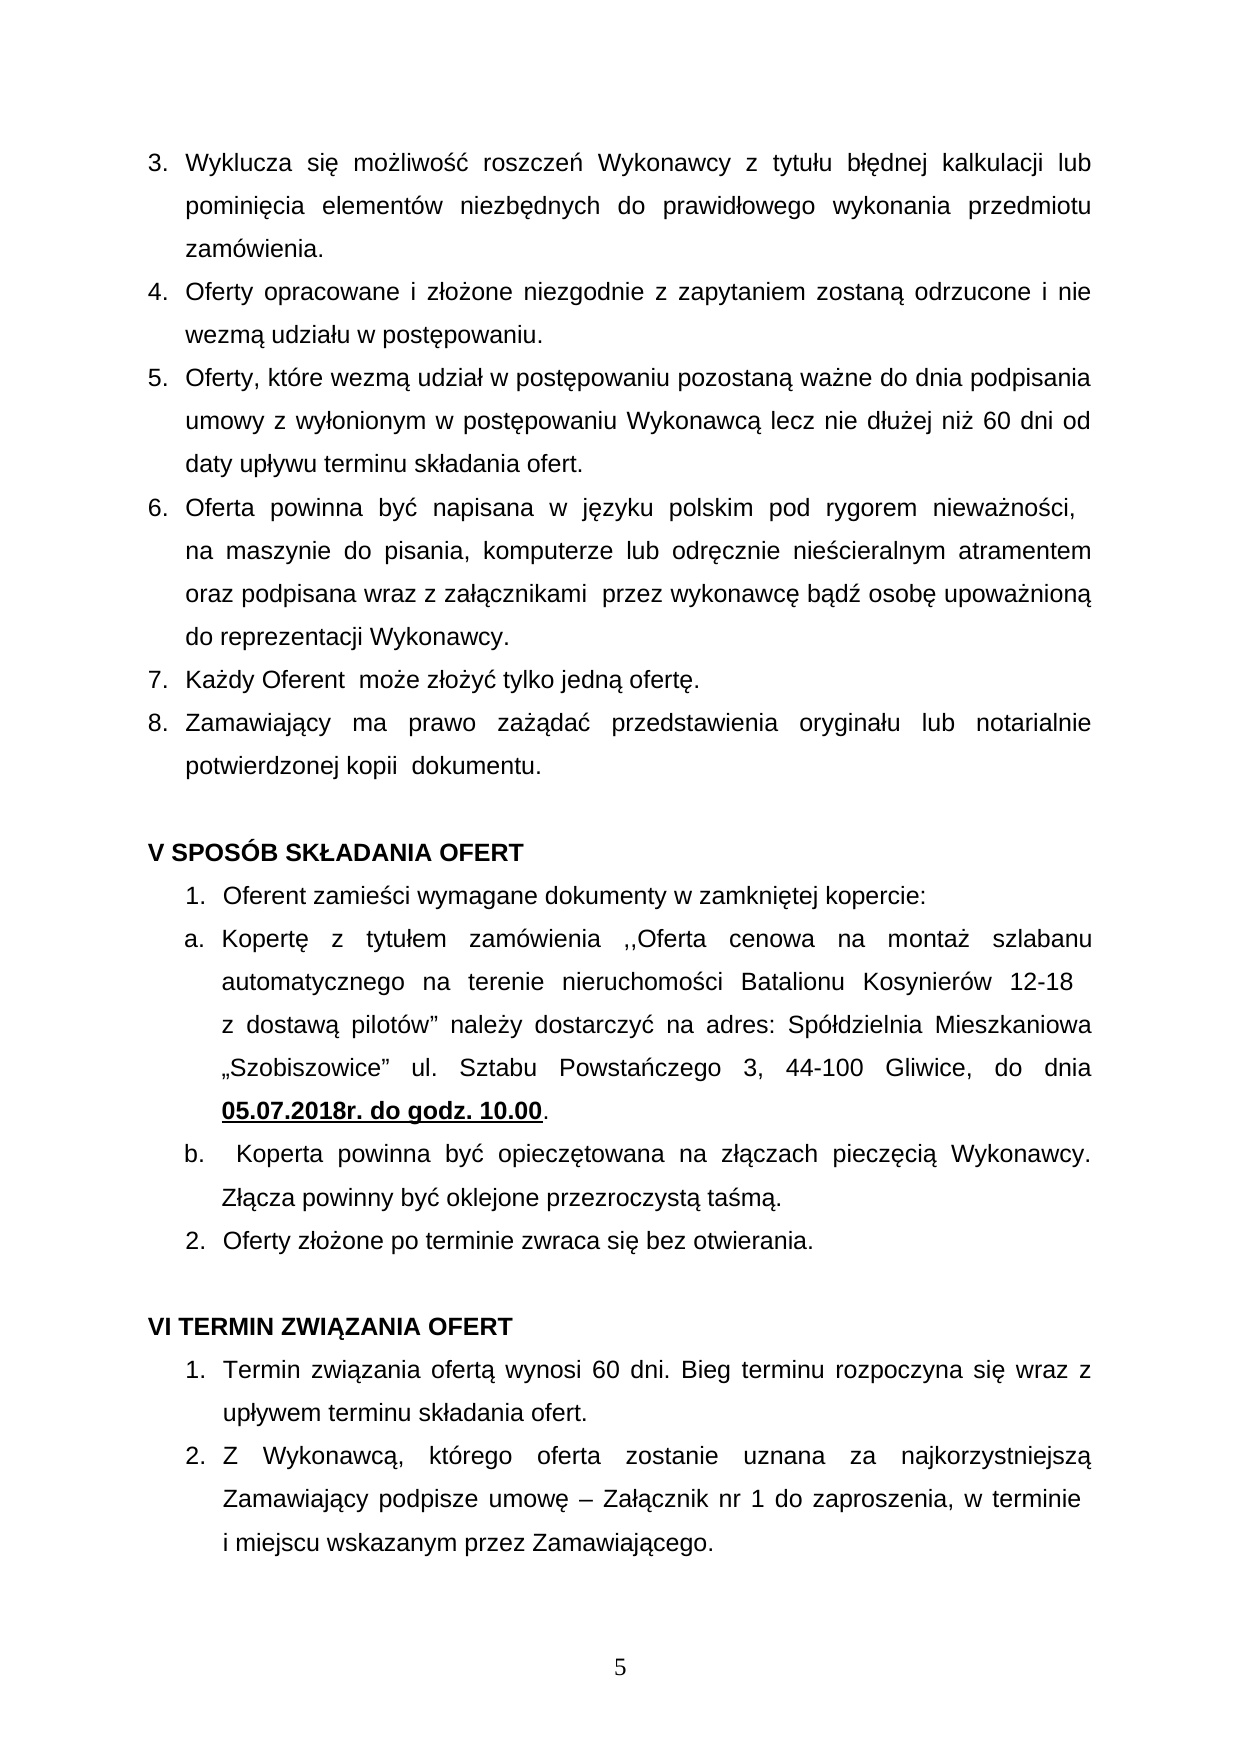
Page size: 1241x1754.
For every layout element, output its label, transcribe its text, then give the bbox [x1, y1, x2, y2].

list Termin związania ofertą wynosi 60 dni. Bieg terminu rozpoczyna się wraz z upływem terminu składania ofert. [185, 1355, 1093, 1427]
list Wyklucza się możliwość roszczeń Wykonawcy z tytułu błędnej kalkulacji lub pominięcia elementów niezbędnych do prawidłowego wykonania przedmiotu zamówienia. [148, 148, 1093, 263]
list Oferty złożone po terminie zwraca się bez otwierania. [185, 1226, 1093, 1254]
list Każdy Oferent może złożyć tylko jedną ofertę. [148, 665, 1093, 694]
list Oferty, które wezmą udział w postępowaniu pozostaną ważne do dnia podpisania umowy z wyłonionym w postępowaniu Wykonawcą lecz nie dłużej niż 60 dni od daty upływu terminu składania ofert. [148, 363, 1093, 478]
list Kopertę z tytułem zamówienia ,,Oferta cenowa na montaż szlabanu automatycznego na terenie nieruchomości Batalionu Kosynierów 12-18 z dostawą pilotów” należy dostarczyć na adres: Spółdzielnia Mieszkaniowa „Szobiszowice” ul. Sztabu Powstańczego 3, 44-100 Gliwice, do dnia 05.07.2018r. do godz. 10.00. [184, 924, 1093, 1125]
list Oferty opracowane i złożone niezgodnie z zapytaniem zostaną odrzucone i nie wezmą udziału w postępowaniu. [148, 277, 1093, 349]
list Oferta powinna być napisana w języku polskim pod rygorem nieważności, na maszynie do pisania, komputerze lub odręcznie nieścieralnym atramentem oraz podpisana wraz z załącznikami przez wykonawcę bądź osobę upoważnioną do reprezentacji Wykonawcy. [148, 493, 1093, 651]
list Z Wykonawcą, którego oferta zostanie uznana za najkorzystniejszą Zamawiający podpisze umowę – Załącznik nr 1 do zaproszenia, w terminie i miejscu wskazanym przez Zamawiającego. [185, 1441, 1093, 1556]
list Koperta powinna być opieczętowana na złączach pieczęcią Wykonawcy. Złącza powinny być oklejone przezroczystą taśmą. [184, 1139, 1093, 1211]
text V SPOSÓB SKŁADANIA OFERT [148, 838, 1093, 866]
text VI TERMIN ZWIĄZANIA OFERT [148, 1312, 1093, 1341]
list Oferent zamieści wymagane dokumenty w zamkniętej kopercie: [185, 881, 1093, 909]
list Zamawiający ma prawo zażądać przedstawienia oryginału lub notarialnie potwierdzonej kopii dokumentu. [148, 708, 1093, 780]
